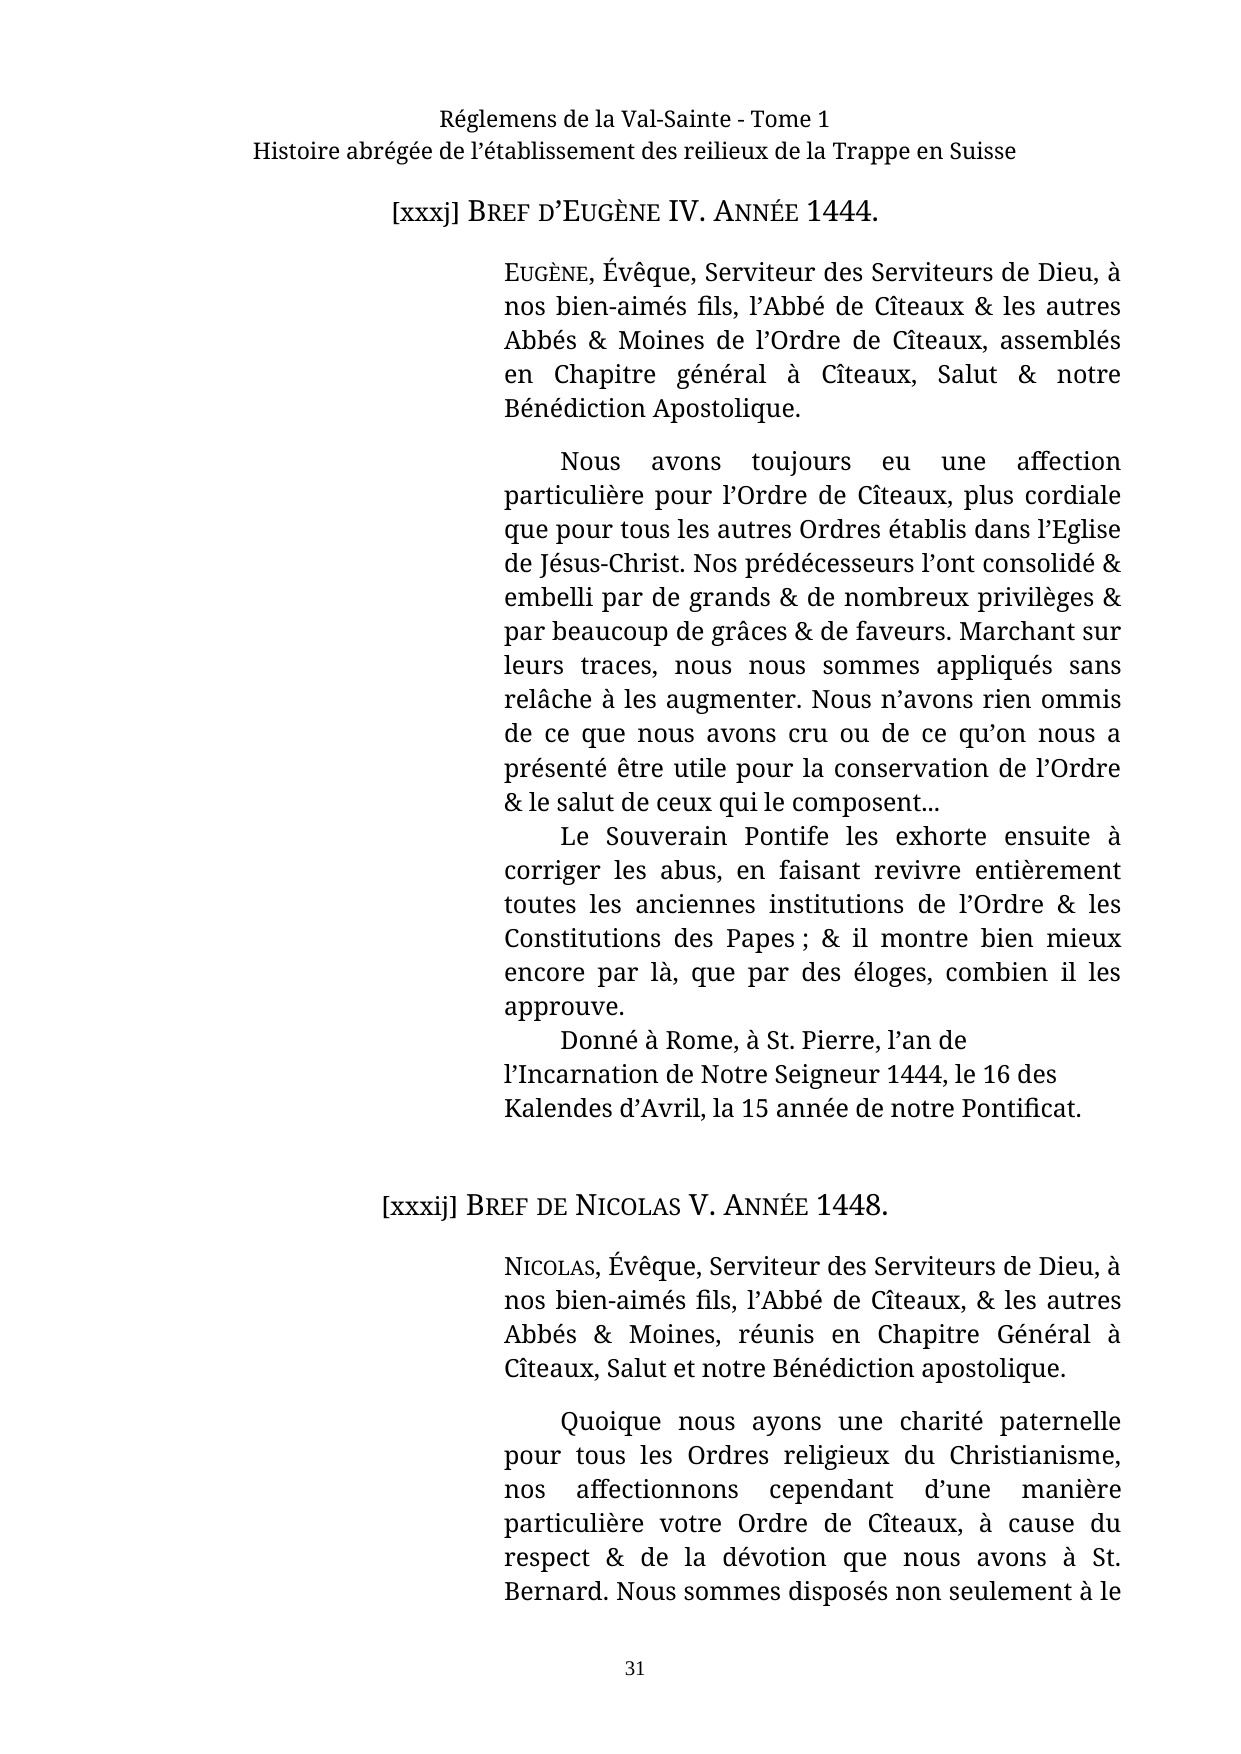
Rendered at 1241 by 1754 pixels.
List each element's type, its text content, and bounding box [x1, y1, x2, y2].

text Nous avons toujours eu une affection particulière pour l’Ordre de Cîteaux, plus cordiale que pour tous les autres Ordres établis dans l’Eglise de Jésus-Christ. Nos prédécesseurs l’ont consolidé & embelli par de grands & de nombreux privilèges & par beaucoup de grâces & de faveurs. Marchant sur leurs traces, nous nous sommes appliqués sans relâche à les augmenter. Nous n’avons rien ommis de ce que nous avons cru ou de ce qu’on nous a présenté être utile pour la conservation de l’Ordre & le salut de ceux qui le composent... [504, 444, 1122, 818]
text Eugène, Évêque, Serviteur des Serviteurs de Dieu, à nos bien-aimés fils, l’Abbé de Cîteaux & les autres Abbés & Moines de l’Ordre de Cîteaux, assemblés en Chapitre général à Cîteaux, Salut & notre Bénédiction Apostolique. [504, 254, 1122, 425]
text [xxxij] Bref de Nicolas V. Année 1448. [148, 1184, 1122, 1224]
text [504, 1404, 1122, 1608]
text Le Souverain Pontife les exhorte ensuite à corriger les abus, en faisant revivre entièrement toutes les anciennes institutions de l’Ordre & les Constitutions des Papes ; & il montre bien mieux encore par là, que par des éloges, combien il les approuve. [504, 818, 1122, 1023]
text Donné à Rome, à St. Pierre, l’an de l’Incarnation de Notre Seigneur 1444, le 16 des Kalendes d’Avril, la 15 année de notre Pontificat. [504, 1023, 1122, 1125]
text [xxxj] Bref d’Eugène IV. Année 1444. [148, 190, 1122, 229]
text Nicolas, Évêque, Serviteur des Serviteurs de Dieu, à nos bien-aimés fils, l’Abbé de Cîteaux, & les autres Abbés & Moines, réunis en Chapitre Général à Cîteaux, Salut et notre Bénédiction apostolique. [504, 1249, 1122, 1385]
